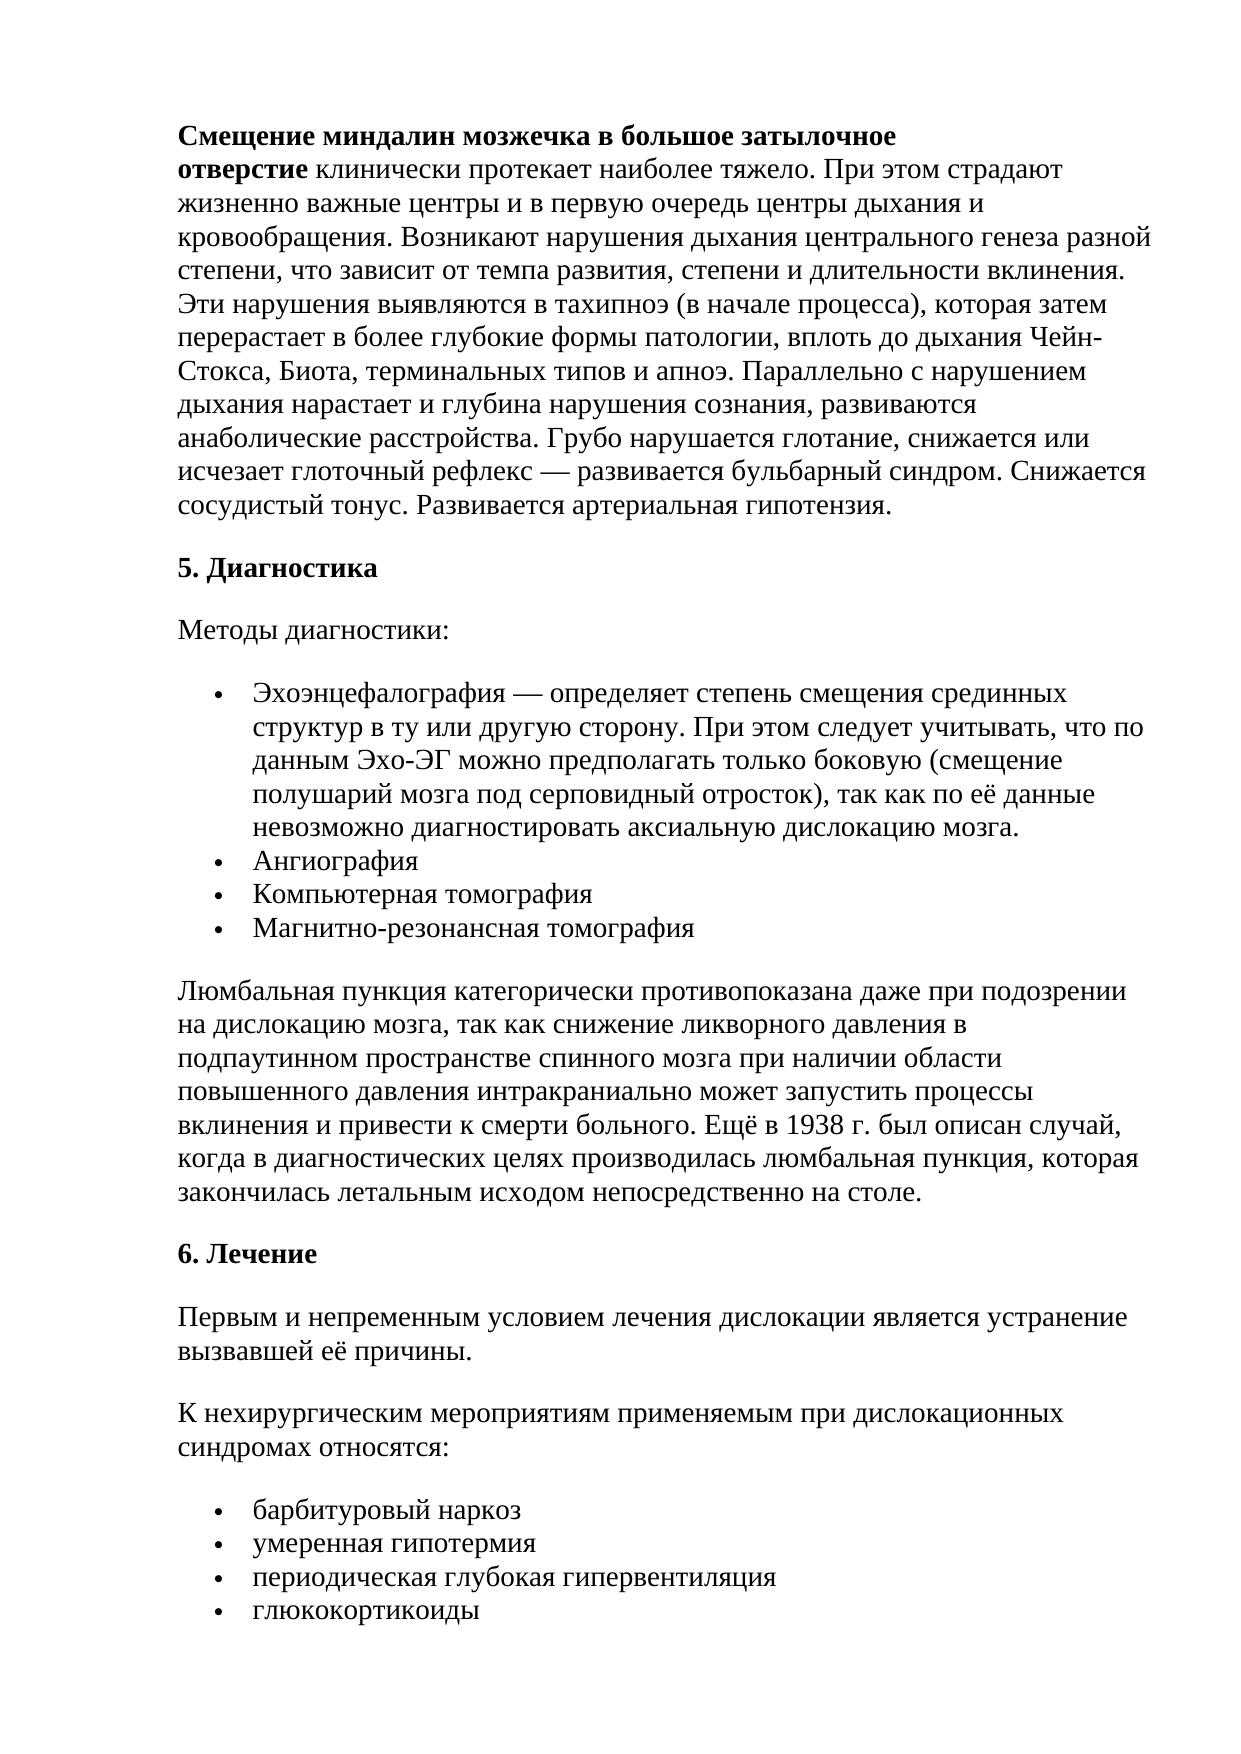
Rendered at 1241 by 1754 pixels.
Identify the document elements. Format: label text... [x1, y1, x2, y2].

text Смещение миндалин мозжечка в большое затылочное отверстие клинически протекает наиболее тяжело. При этом страдают жизненно важные центры и в первую очередь центры дыхания и кровообращения. Возникают нарушения дыхания центрального генеза разной степени, что зависит от темпа развития, степени и длительности вклинения. Эти нарушения выявляются в тахипноэ (в начале процесса), которая затем перерастает в более глубокие формы патологии, вплоть до дыхания Чейн-Стокса, Биота, терминальных типов и апноэ. Параллельно с нарушением дыхания нарастает и глубина нарушения сознания, развиваются анаболические расстройства. Грубо нарушается глотание, снижается или исчезает глоточный рефлекс — развивается бульбарный синдром. Снижается сосудистый тонус. Развивается артериальная гипотензия. [177, 118, 1152, 521]
list глюкокортикоиды [215, 1592, 1152, 1626]
list Эхоэнцефалография — определяет степень смещения срединных структур в ту или другую сторону. При этом следует учитывать, что по данным Эхо-ЭГ можно предполагать только боковую (смещение полушарий мозга под серповидный отросток), так как по её данные невозможно диагностировать аксиальную дислокацию мозга. [215, 675, 1152, 843]
text К нехирургическим мероприятиям применяемым при дислокационных синдромах относятся: [177, 1396, 1152, 1463]
subtitle 5. Диагностика [177, 550, 1152, 583]
list Магнитно-резонансная томография [215, 910, 1152, 943]
list Компьютерная томография [215, 876, 1152, 910]
list периодическая глубокая гипервентиляция [215, 1559, 1152, 1592]
text Первым и непременным условием лечения дислокации является устранение вызвавшей её причины. [177, 1299, 1152, 1366]
subtitle 6. Лечение [177, 1237, 1152, 1270]
text Методы диагностики: [177, 612, 1152, 646]
list барбитуровый наркоз [215, 1492, 1152, 1525]
text Люмбальная пункция категорически противопоказана даже при подозрении на дислокацию мозга, так как снижение ликворного давления в подпаутинном пространстве спинного мозга при наличии области повышенного давления интракраниально может запустить процессы вклинения и привести к смерти больного. Ещё в 1938 г. был описан случай, когда в диагностических целях производилась люмбальная пункция, которая закончилась летальным исходом непосредственно на столе. [177, 973, 1152, 1207]
list Ангиография [215, 843, 1152, 876]
list умеренная гипотермия [215, 1525, 1152, 1559]
